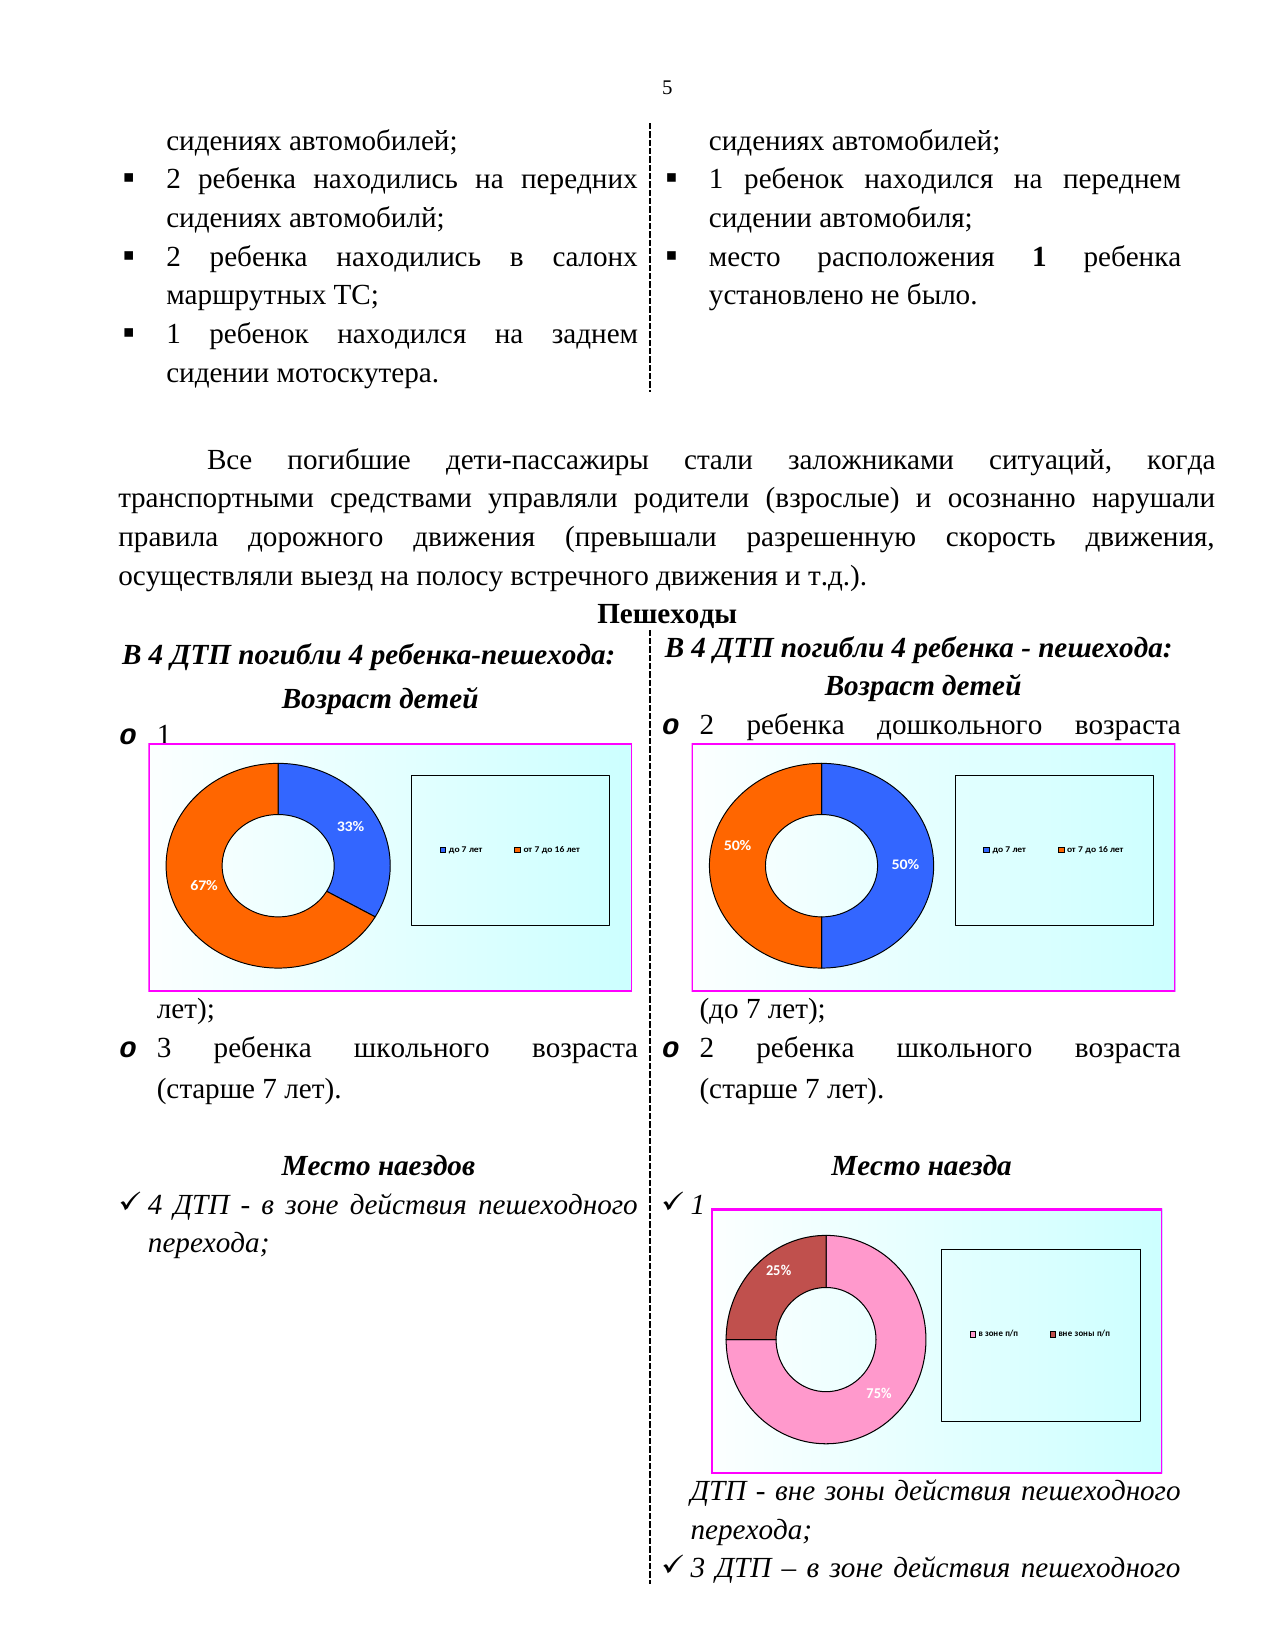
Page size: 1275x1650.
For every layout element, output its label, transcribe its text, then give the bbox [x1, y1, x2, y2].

text Все погибшие дети-пассажиры стали заложниками ситуаций, когда транспортными средствами управляли родители (взрослые) и осознанно нарушали правила дорожного движения (превышали разрешенную скорость движения, осуществляли выезд на полосу встречного движения и т.д.). [118, 442, 1216, 591]
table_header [107, 630, 649, 1584]
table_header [107, 123, 649, 392]
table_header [650, 630, 1192, 1584]
text Пешеходы [118, 596, 1216, 630]
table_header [650, 123, 1192, 392]
